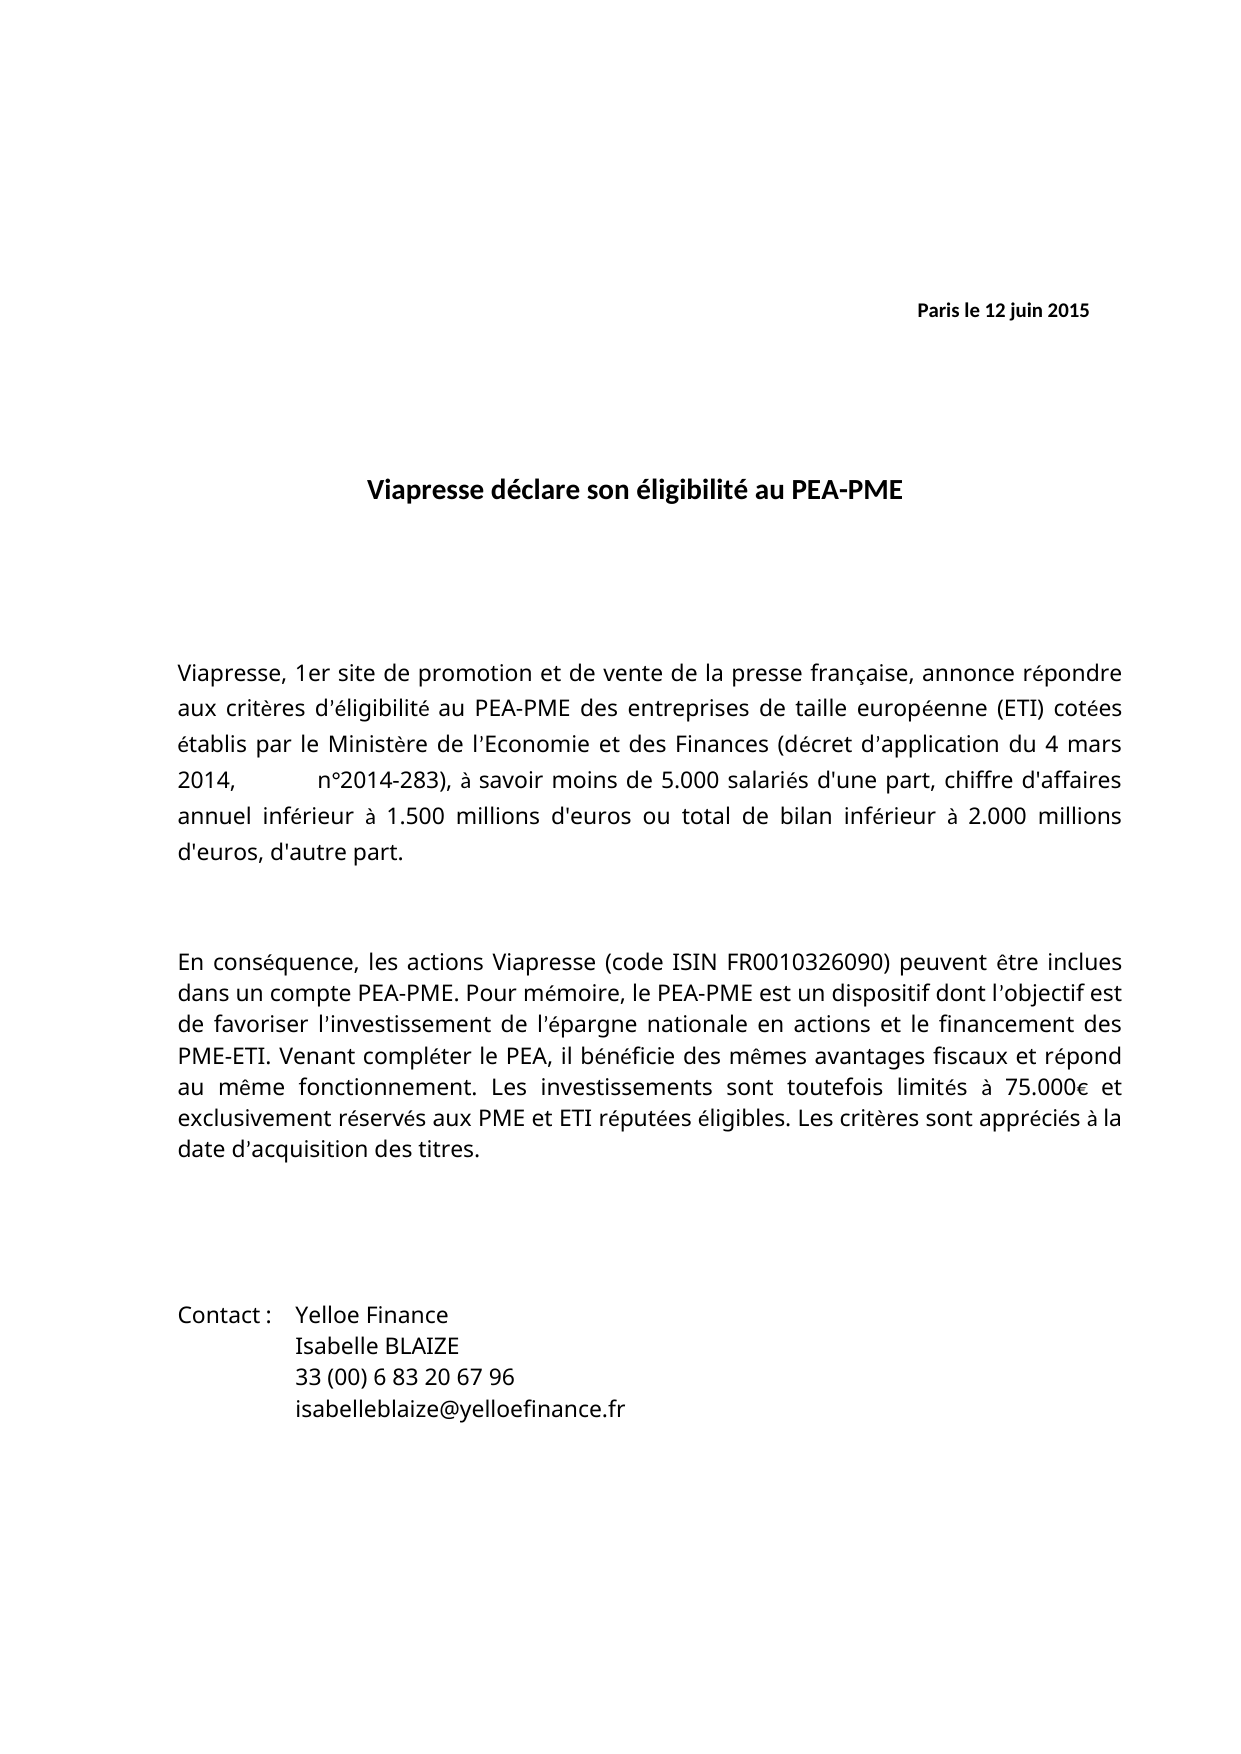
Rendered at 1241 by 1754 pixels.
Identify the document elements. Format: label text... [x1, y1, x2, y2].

text isabelleblaize@yelloefinance.fr [251, 1392, 1122, 1424]
text Viapresse, 1er site de promotion et de vente de la presse française, annonce répondre aux critères d’éligibilité au PEA-PME des entreprises de taille européenne (ETI) cotées établis par le Ministère de l’Economie et des Finances (décret d’application du 4 mars 2014, n°2014-283), à savoir moins de 5.000 salariés d'une part, chiffre d'affaires annuel inférieur à 1.500 millions d'euros ou total de bilan inférieur à 2.000 millions d'euros, d'autre part. [177, 656, 1122, 867]
text Paris le 12 juin 2015 [811, 298, 1122, 323]
text Viapresse déclare son éligibilité au PEA-PME [148, 471, 1122, 507]
text En conséquence, les actions Viapresse (code ISIN FR0010326090) peuvent être inclues dans un compte PEA-PME. Pour mémoire, le PEA-PME est un dispositif dont l’objectif est de favoriser l’investissement de l’épargne nationale en actions et le financement des PME-ETI. Venant compléter le PEA, il bénéficie des mêmes avantages fiscaux et répond au même fonctionnement. Les investissements sont toutefois limités à 75.000€ et exclusivement réservés aux PME et ETI réputées éligibles. Les critères sont appréciés à la date d’acquisition des titres. [177, 946, 1122, 1165]
text Contact : Yelloe Finance [177, 1299, 1122, 1330]
text Isabelle BLAIZE [251, 1330, 1122, 1361]
text 33 (00) 6 83 20 67 96 [251, 1361, 1122, 1392]
